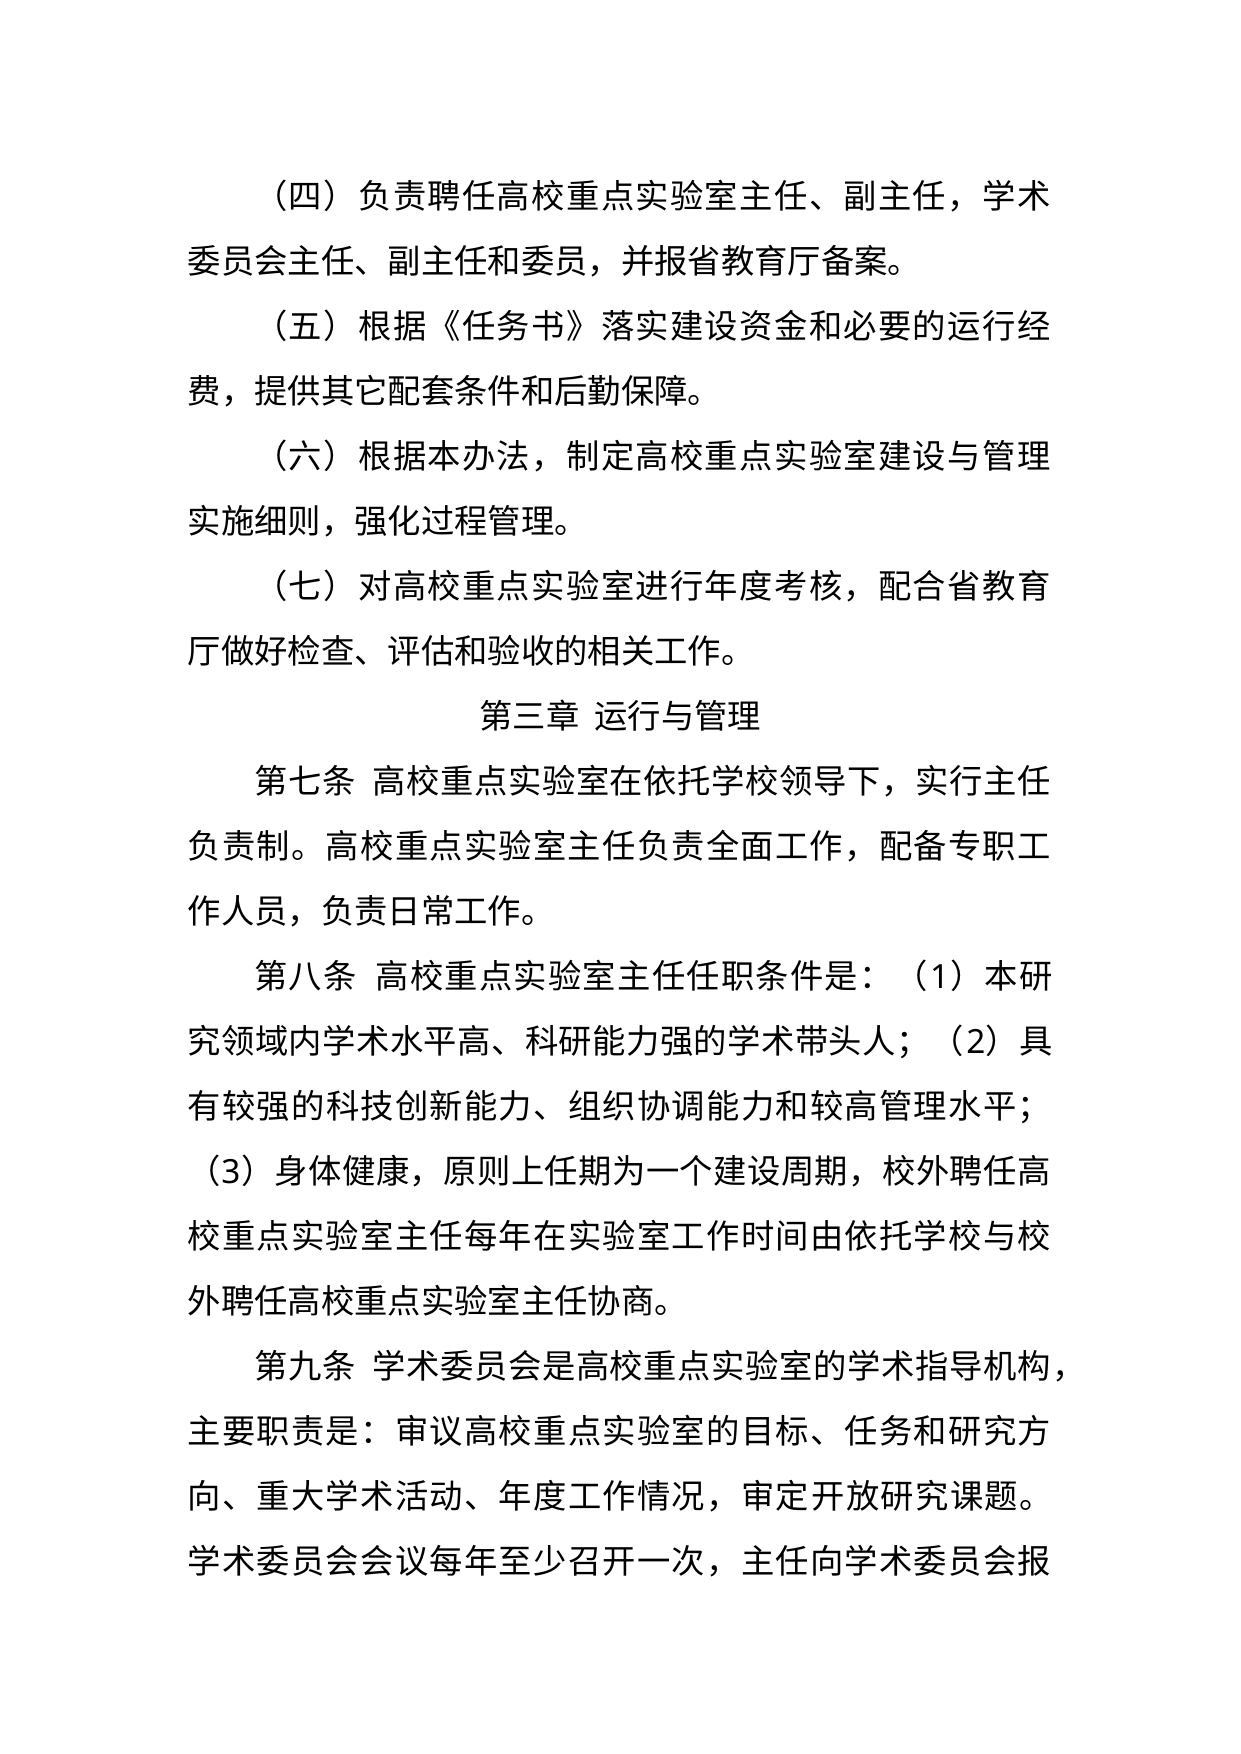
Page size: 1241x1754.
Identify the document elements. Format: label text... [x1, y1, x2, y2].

text 第三章 运行与管理 [187, 682, 1053, 747]
text 第七条 高校重点实验室在依托学校领导下，实行主任负责制。高校重点实验室主任负责全面工作，配备专职工作人员，负责日常工作。 [187, 747, 1053, 942]
text （七）对高校重点实验室进行年度考核，配合省教育厅做好检查、评估和验收的相关工作。 [187, 552, 1053, 682]
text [187, 1332, 1053, 1592]
text （六）根据本办法，制定高校重点实验室建设与管理实施细则，强化过程管理。 [187, 422, 1053, 552]
text 第八条 高校重点实验室主任任职条件是：（1）本研究领域内学术水平高、科研能力强的学术带头人；（2）具有较强的科技创新能力、组织协调能力和较高管理水平；（3）身体健康，原则上任期为一个建设周期，校外聘任高校重点实验室主任每年在实验室工作时间由依托学校与校外聘任高校重点实验室主任协商。 [187, 942, 1053, 1332]
text （四）负责聘任高校重点实验室主任、副主任，学术委员会主任、副主任和委员，并报省教育厅备案。 [187, 162, 1053, 292]
text （五）根据《任务书》落实建设资金和必要的运行经费，提供其它配套条件和后勤保障。 [187, 292, 1053, 422]
